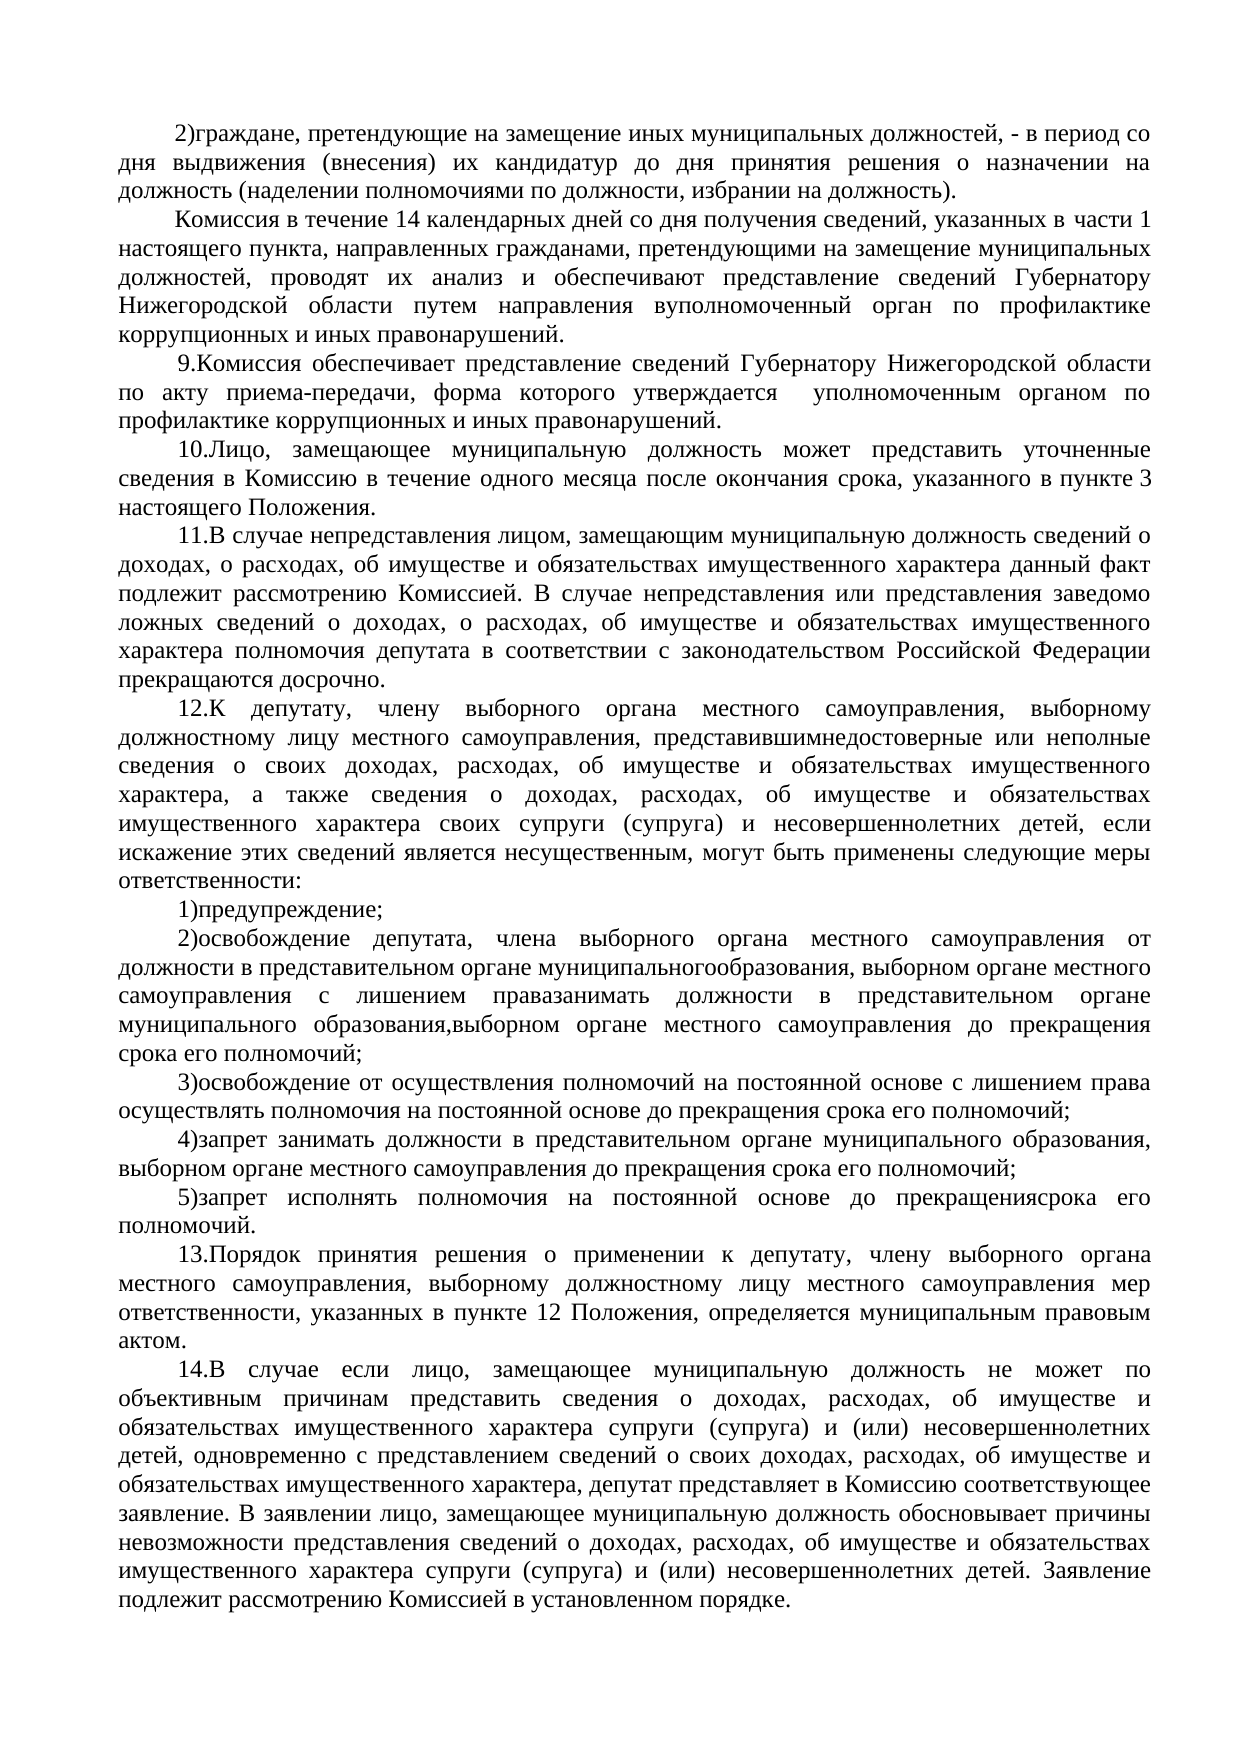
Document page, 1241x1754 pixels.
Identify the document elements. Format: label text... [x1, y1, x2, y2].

text 9.Комиссия обеспечивает представление сведений Губернатору Нижегородской области по акту приема-передачи, форма которого утверждается уполномоченным органом по профилактике коррупционных и иных правонарушений. [118, 348, 1152, 434]
text 14.В случае если лицо, замещающее муниципальную должность не может по объективным причинам представить сведения о доходах, расходах, об имуществе и обязательствах имущественного характера супруги (супруга) и (или) несовершеннолетних детей, одновременно с представлением сведений о своих доходах, расходах, об имуществе и обязательствах имущественного характера, депутат представляет в Комиссию соответствующее заявление. В заявлении лицо, замещающее муниципальную должность обосновывает причины невозможности представления сведений о доходах, расходах, об имуществе и обязательствах имущественного характера супруги (супруга) и (или) несовершеннолетних детей. Заявление подлежит рассмотрению Комиссией в установленном порядке. [118, 1354, 1152, 1613]
text 12.К депутату, члену выборного органа местного самоуправления, выборному должностному лицу местного самоуправления, представившимнедостоверные или неполные сведения о своих доходах, расходах, об имуществе и обязательствах имущественного характера, а также сведения о доходах, расходах, об имуществе и обязательствах имущественного характера своих супруги (супруга) и несовершеннолетних детей, если искажение этих сведений является несущественным, могут быть применены следующие меры ответственности: [118, 693, 1152, 894]
text 11.В случае непредставления лицом, замещающим муниципальную должность сведений о доходах, о расходах, об имуществе и обязательствах имущественного характера данный факт подлежит рассмотрению Комиссией. В случае непредставления или представления заведомо ложных сведений о доходах, о расходах, об имуществе и обязательствах имущественного характера полномочия депутата в соответствии с законодательством Российской Федерации прекращаются досрочно. [118, 521, 1152, 693]
text 1)предупреждение; [118, 894, 1152, 923]
text 4)запрет занимать должности в представительном органе муниципального образования, выборном органе местного самоуправления до прекращения срока его полномочий; [118, 1124, 1152, 1182]
text 10.Лицо, замещающее муниципальную должность может представить уточненные сведения в Комиссию в течение одного месяца после окончания срока, указанного в пункте 3 настоящего Положения. [118, 434, 1152, 521]
text 13.Порядок принятия решения о применении к депутату, члену выборного органа местного самоуправления, выборному должностному лицу местного самоуправления мер ответственности, указанных в пункте 12 Положения, определяется муниципальным правовым актом. [118, 1239, 1152, 1354]
text 2)граждане, претендующие на замещение иных муниципальных должностей, - в период со дня выдвижения (внесения) их кандидатур до дня принятия решения о назначении на должность (наделении полномочиями по должности, избрании на должность). [118, 118, 1152, 204]
text 3)освобождение от осуществления полномочий на постоянной основе с лишением права осуществлять полномочия на постоянной основе до прекращения срока его полномочий; [118, 1067, 1152, 1124]
text 5)запрет исполнять полномочия на постоянной основе до прекращениясрока его полномочий. [118, 1182, 1152, 1239]
text 2)освобождение депутата, члена выборного органа местного самоуправления от должности в представительном органе муниципальногообразования, выборном органе местного самоуправления с лишением правазанимать должности в представительном органе муниципального образования,выборном органе местного самоуправления до прекращения срока его полномочий; [118, 923, 1152, 1067]
text Комиссия в течение 14 календарных дней со дня получения сведений, указанных в части 1 настоящего пункта, направленных гражданами, претендующими на замещение муниципальных должностей, проводят их анализ и обеспечивают представление сведений Губернатору Нижегородской области путем направления вуполномоченный орган по профилактике коррупционных и иных правонарушений. [118, 204, 1152, 348]
